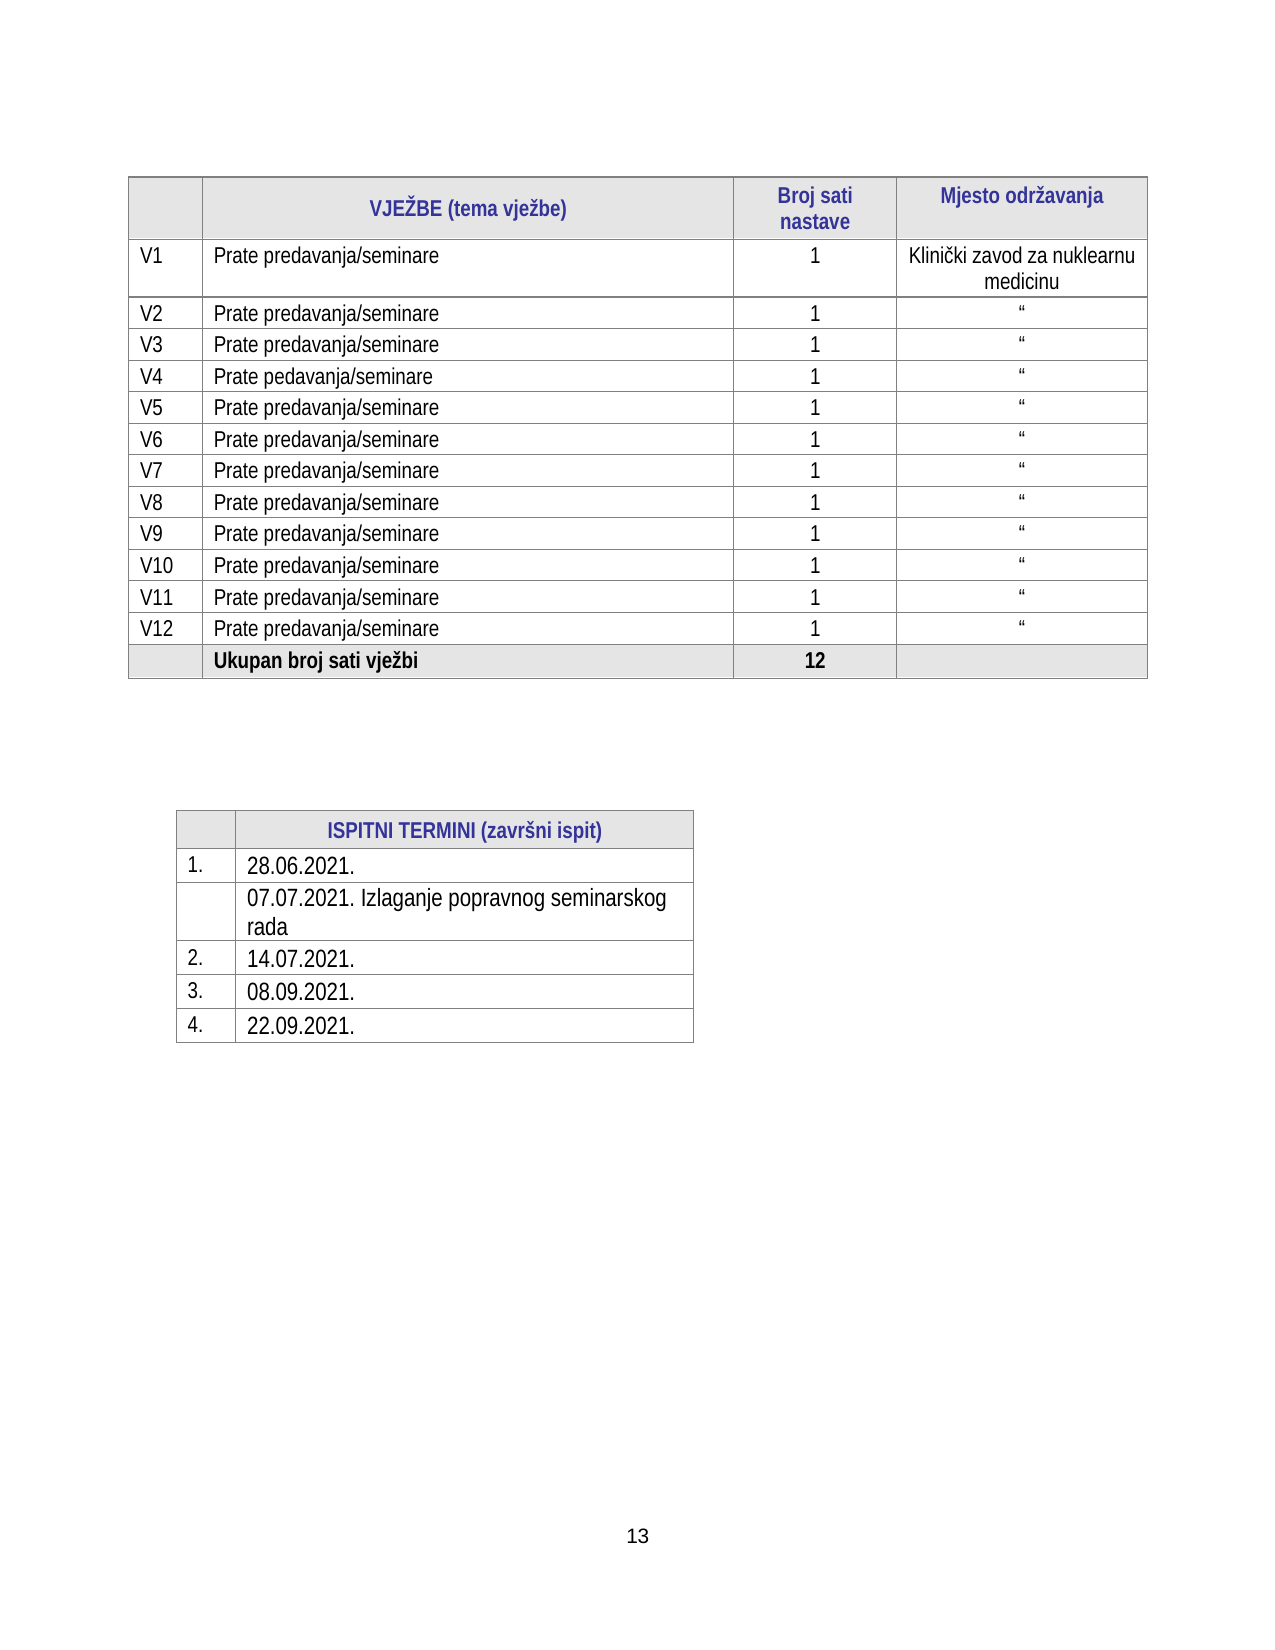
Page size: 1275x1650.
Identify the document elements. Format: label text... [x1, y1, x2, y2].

table_cell [177, 883, 235, 940]
table_header VJEŽBE (tema vježbe) [203, 178, 733, 238]
table_cell Prate predavanja/seminare [203, 392, 733, 423]
table_cell “ [897, 487, 1147, 517]
table_cell 1 [734, 392, 896, 423]
table_cell “ [897, 361, 1147, 391]
table_cell Prate predavanja/seminare [203, 487, 733, 517]
table_cell 1 [734, 455, 896, 486]
table_cell V12 [129, 613, 202, 643]
table_header Mjesto održavanja [897, 178, 1147, 238]
table_cell 1 [734, 240, 896, 296]
table_cell V1 [129, 240, 202, 296]
table_cell “ [897, 298, 1147, 328]
table_cell “ [897, 613, 1147, 643]
table_cell Ukupan broj sati vježbi [203, 645, 733, 677]
table_cell 1 [734, 518, 896, 549]
table_cell Prate pedavanja/seminare [203, 361, 733, 391]
table_cell Prate predavanja/seminare [203, 581, 733, 612]
table_cell 1 [734, 424, 896, 454]
table_cell Prate predavanja/seminare [203, 240, 733, 296]
table_cell Prate predavanja/seminare [203, 298, 733, 328]
table_cell 1 [734, 361, 896, 391]
table_header [177, 811, 235, 848]
table_cell 1 [734, 581, 896, 612]
table_cell Prate predavanja/seminare [203, 424, 733, 454]
table_cell V3 [129, 329, 202, 359]
table_cell V7 [129, 455, 202, 486]
table_cell 2. [177, 941, 235, 974]
table_cell Prate predavanja/seminare [203, 550, 733, 580]
table_cell V11 [129, 581, 202, 612]
table_cell 3. [177, 975, 235, 1008]
table_cell 07.07.2021. Izlaganje popravnog seminarskog rada [236, 883, 693, 940]
table_cell V5 [129, 392, 202, 423]
table_cell 1 [734, 550, 896, 580]
table_cell V10 [129, 550, 202, 580]
table_cell 4. [177, 1009, 235, 1042]
table_cell 1 [734, 613, 896, 643]
table_cell [129, 645, 202, 677]
table_cell V6 [129, 424, 202, 454]
table_cell Prate predavanja/seminare [203, 329, 733, 359]
table_cell 1 [734, 487, 896, 517]
table_cell 14.07.2021. [236, 941, 693, 974]
table_cell V2 [129, 298, 202, 328]
table_header Broj sati nastave [734, 178, 896, 238]
table_cell “ [897, 392, 1147, 423]
table_header ISPITNI TERMINI (završni ispit) [236, 811, 693, 848]
table_cell 1 [734, 329, 896, 359]
table_cell “ [897, 518, 1147, 549]
table_cell Prate predavanja/seminare [203, 518, 733, 549]
table_cell Prate predavanja/seminare [203, 613, 733, 643]
table_cell V9 [129, 518, 202, 549]
table_cell Prate predavanja/seminare [203, 455, 733, 486]
table_cell V8 [129, 487, 202, 517]
table_header [129, 178, 202, 238]
table_cell 1 [734, 298, 896, 328]
table_cell 22.09.2021. [236, 1009, 693, 1042]
table_cell “ [897, 329, 1147, 359]
table_cell V4 [129, 361, 202, 391]
table_cell 08.09.2021. [236, 975, 693, 1008]
table_cell “ [897, 550, 1147, 580]
table_cell “ [897, 424, 1147, 454]
table_cell “ [897, 581, 1147, 612]
table_cell 12 [734, 645, 896, 677]
table_cell “ [897, 455, 1147, 486]
table_cell Klinički zavod za nuklearnu medicinu [897, 240, 1147, 296]
table_cell 28.06.2021. [236, 849, 693, 882]
table_cell [897, 645, 1147, 677]
table_cell 1. [177, 849, 235, 882]
